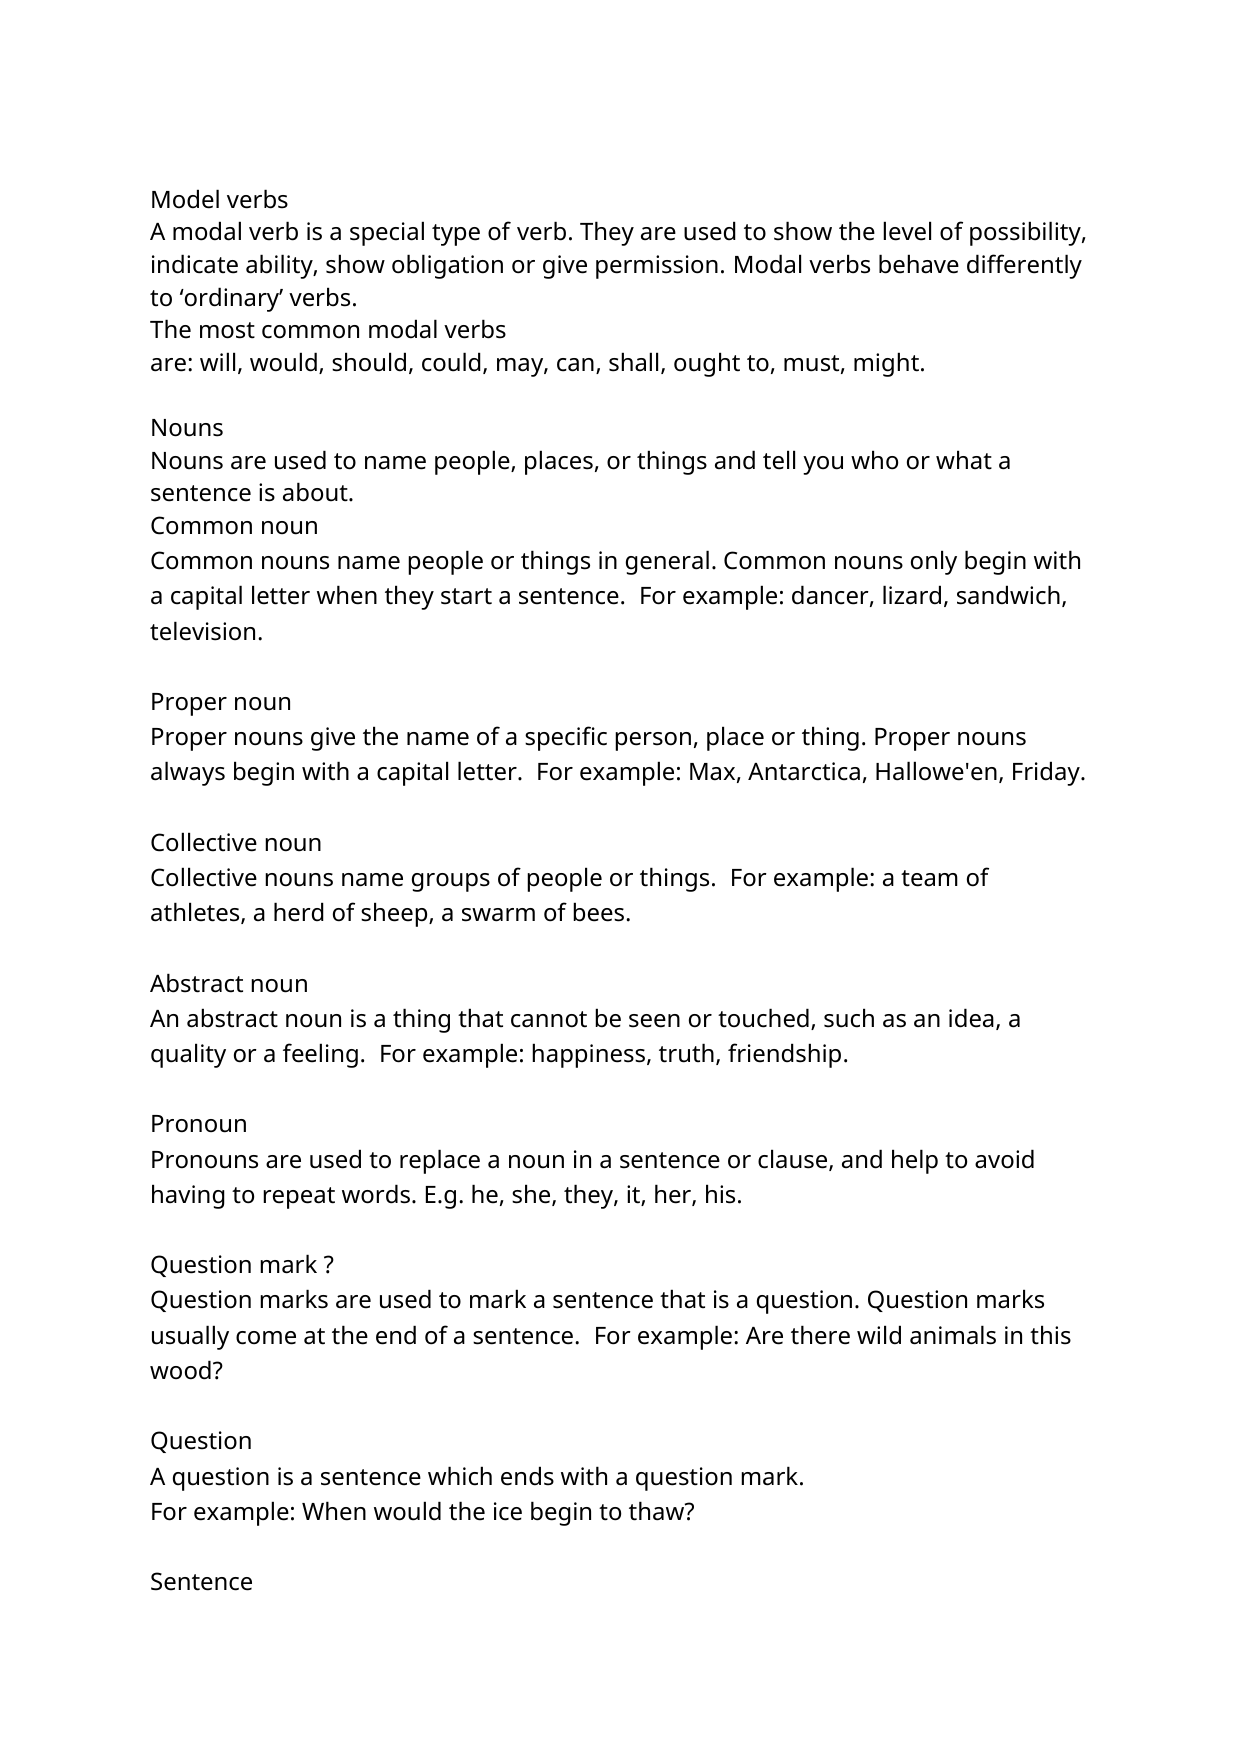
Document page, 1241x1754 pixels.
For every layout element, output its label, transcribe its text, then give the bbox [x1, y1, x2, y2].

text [150, 509, 1090, 1597]
text A modal verb is a special type of verb. They are used to show the level of possibility, indicate ability, show obligation or give permission. Modal verbs behave differently to ‘ordinary’ verbs. [150, 215, 1090, 313]
text The most common modal verbs are: will, would, should, could, may, can, shall, ought to, must, might. Nouns Nouns are used to name people, places, or things and tell you who or what a sentence is about. [150, 313, 1090, 509]
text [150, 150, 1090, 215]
